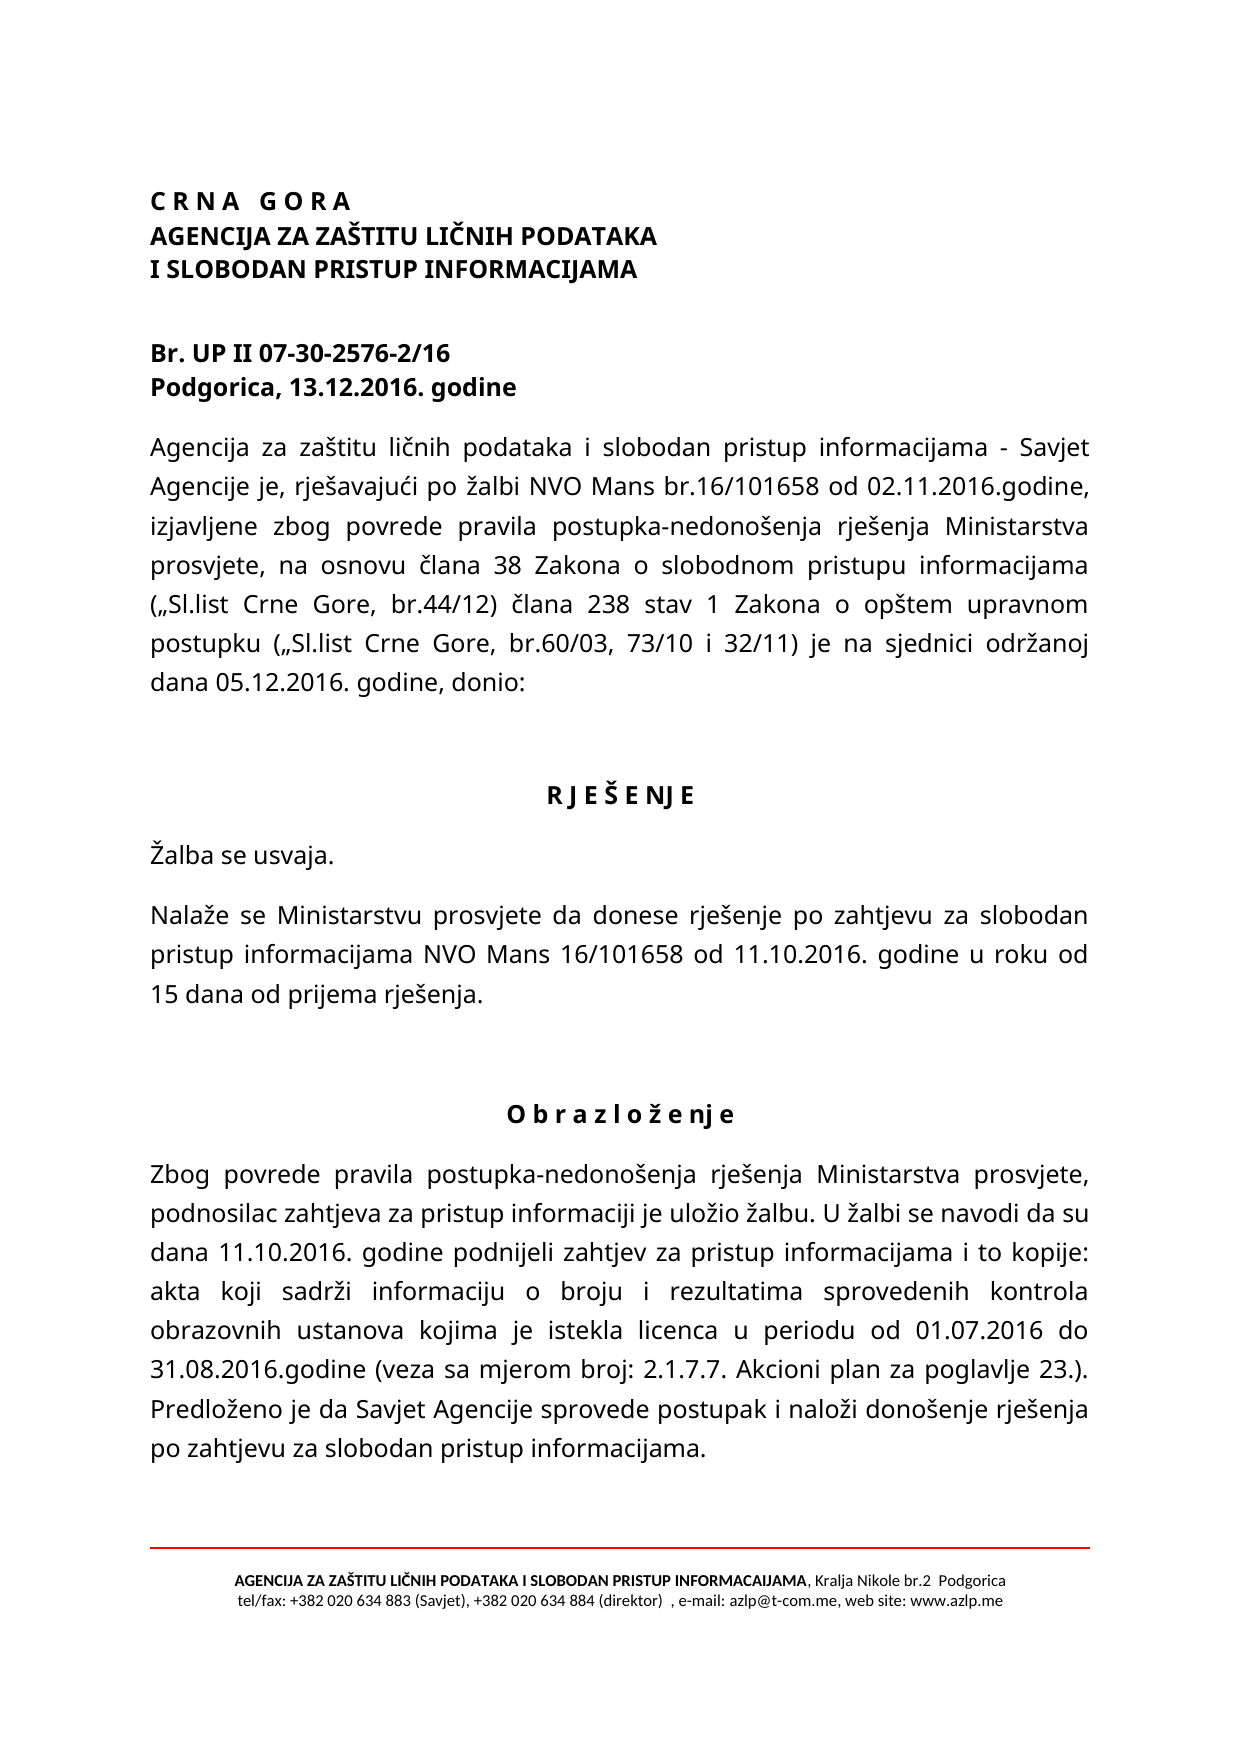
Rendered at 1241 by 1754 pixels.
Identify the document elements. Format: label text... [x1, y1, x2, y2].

text Podgorica, 13.12.2016. godine [150, 370, 1090, 404]
text Br. UP II 07-30-2576-2/16 [150, 336, 1090, 370]
text Agencija za zaštitu ličnih podataka i slobodan pristup informacijama - Savjet Agencije je, rješavajući po žalbi NVO Mans br.16/101658 od 02.11.2016.godine, izjavljene zbog povrede pravila postupka-nedonošenja rješenja Ministarstva prosvjete, na osnovu člana 38 Zakona o slobodnom pristupu informacijama („Sl.list Crne Gore, br.44/12) člana 238 stav 1 Zakona o opštem upravnom postupku („Sl.list Crne Gore, br.60/03, 73/10 i 32/11) je na sjednici održanoj dana 05.12.2016. godine, donio: [150, 430, 1090, 699]
text R J E Š E NJ E [150, 778, 1090, 812]
text Zbog povrede pravila postupka-nedonošenja rješenja Ministarstva prosvjete, podnosilac zahtjeva za pristup informaciji je uložio žalbu. U žalbi se navodi da su dana 11.10.2016. godine podnijeli zahtjev za pristup informacijama i to kopije: akta koji sadrži informaciju o broju i rezultatima sprovedenih kontrola obrazovnih ustanova kojima je istekla licenca u periodu od 01.07.2016 do 31.08.2016.godine (veza sa mjerom broj: 2.1.7.7. Akcioni plan za poglavlje 23.). Predloženo je da Savjet Agencije sprovede postupak i naloži donošenje rješenja po zahtjevu za slobodan pristup informacijama. [150, 1156, 1090, 1464]
text Žalba se usvaja. [150, 838, 1090, 872]
text C R N A G O R A [150, 184, 1090, 218]
text O b r a z l o ž e nj e [150, 1096, 1090, 1130]
text AGENCIJA ZA ZAŠTITU LIČNIH PODATAKA [150, 218, 1090, 252]
text Nalaže se Ministarstvu prosvjete da donese rješenje po zahtjevu za slobodan pristup informacijama NVO Mans 16/101658 od 11.10.2016. godine u roku od 15 dana od prijema rješenja. [150, 898, 1090, 1010]
text I SLOBODAN PRISTUP INFORMACIJAMA [150, 252, 1090, 286]
